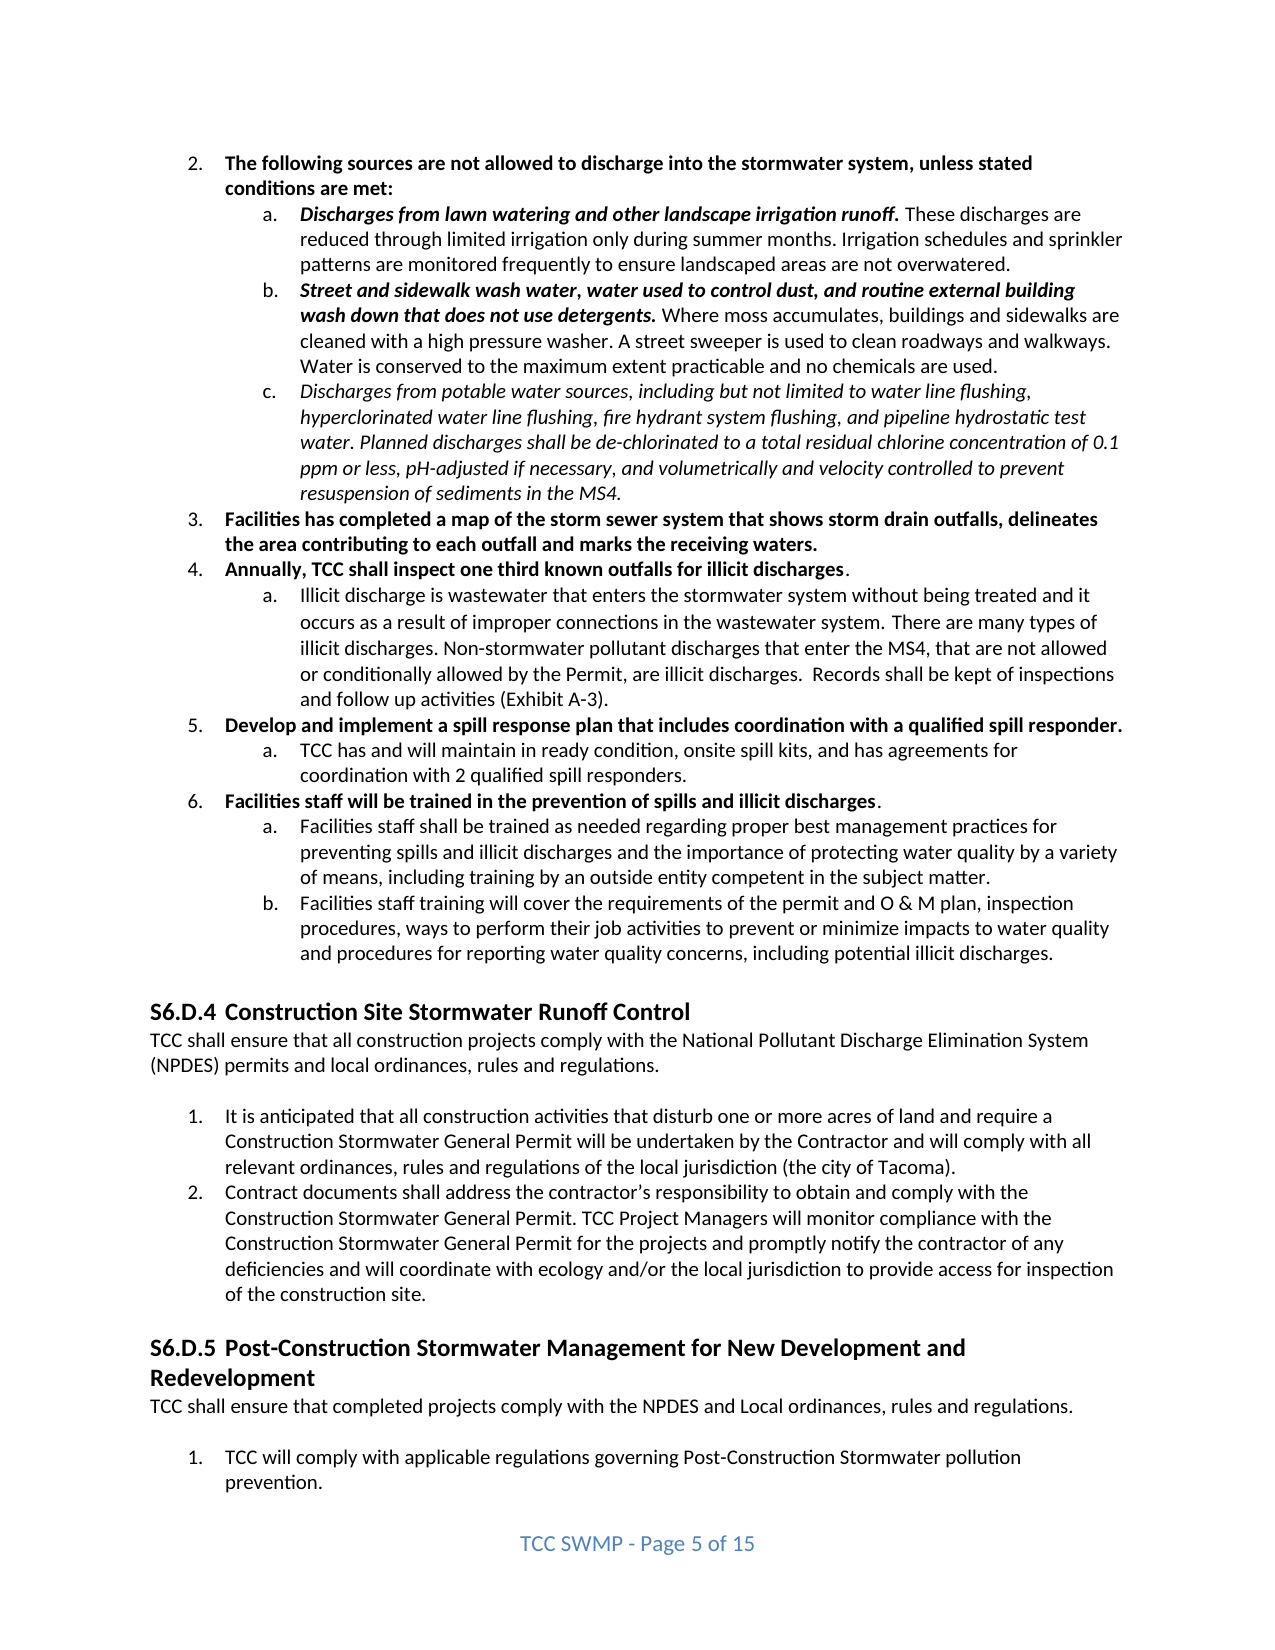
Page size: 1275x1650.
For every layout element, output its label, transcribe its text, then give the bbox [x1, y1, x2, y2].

list Annually, TCC shall inspect one third known outfalls for illicit discharges. [187, 557, 1125, 582]
text S6.D.5 Post-Construction Stormwater Management for New Development and Redevelopment [150, 1332, 1125, 1393]
list Facilities staff training will cover the requirements of the permit and O & M plan, inspection procedures, ways to perform their job activities to prevent or minimize impacts to water quality and procedures for reporting water quality concerns, including potential illicit discharges. [262, 890, 1125, 966]
text S6.D.4 Construction Site Stormwater Runoff Control [150, 996, 1125, 1027]
text TCC shall ensure that all construction projects comply with the National Pollutant Discharge Elimination System (NPDES) permits and local ordinances, rules and regulations. [150, 1027, 1125, 1078]
list Discharges from lawn watering and other landscape irrigation runoff. These discharges are reduced through limited irrigation only during summer months. Irrigation schedules and sprinkler patterns are monitored frequently to ensure landscaped areas are not overwatered. [262, 201, 1125, 277]
list Facilities has completed a map of the storm sewer system that shows storm drain outfalls, delineates the area contributing to each outfall and marks the receiving waters. [187, 506, 1125, 557]
list Contract documents shall address the contractor’s responsibility to obtain and comply with the Construction Stormwater General Permit. TCC Project Managers will monitor compliance with the Construction Stormwater General Permit for the projects and promptly notify the contractor of any deficiencies and will coordinate with ecology and/or the local jurisdiction to provide access for inspection of the construction site. [187, 1179, 1125, 1307]
list Illicit discharge is wastewater that enters the stormwater system without being treated and it occurs as a result of improper connections in the wastewater system. There are many types of illicit discharges. Non-stormwater pollutant discharges that enter the MS4, that are not allowed or conditionally allowed by the Permit, are illicit discharges. Records shall be kept of inspections and follow up activities (Exhibit A-3). [262, 582, 1125, 712]
list TCC will comply with applicable regulations governing Post-Construction Stormwater pollution prevention. [187, 1444, 1125, 1495]
list Discharges from potable water sources, including but not limited to water line flushing, hyperclorinated water line flushing, fire hydrant system flushing, and pipeline hydrostatic test water. Planned discharges shall be de-chlorinated to a total residual chlorine concentration of 0.1 ppm or less, pH-adjusted if necessary, and volumetrically and velocity controlled to prevent resuspension of sediments in the MS4. [262, 379, 1125, 506]
list Facilities staff will be trained in the prevention of spills and illicit discharges. [187, 788, 1125, 813]
list Street and sidewalk wash water, water used to control dust, and routine external building wash down that does not use detergents. Where moss accumulates, buildings and sidewalks are cleaned with a high pressure washer. A street sweeper is used to clean roadways and walkways. Water is conserved to the maximum extent practicable and no chemicals are used. [262, 277, 1125, 379]
text TCC shall ensure that completed projects comply with the NPDES and Local ordinances, rules and regulations. [150, 1393, 1125, 1418]
list TCC has and will maintain in ready condition, onsite spill kits, and has agreements for coordination with 2 qualified spill responders. [262, 737, 1125, 788]
list Develop and implement a spill response plan that includes coordination with a qualified spill responder. [187, 712, 1125, 737]
list The following sources are not allowed to discharge into the stormwater system, unless stated conditions are met: [187, 150, 1125, 201]
list Facilities staff shall be trained as needed regarding proper best management practices for preventing spills and illicit discharges and the importance of protecting water quality by a variety of means, including training by an outside entity competent in the subject matter. [262, 813, 1125, 890]
list It is anticipated that all construction activities that disturb one or more acres of land and require a Construction Stormwater General Permit will be undertaken by the Contractor and will comply with all relevant ordinances, rules and regulations of the local jurisdiction (the city of Tacoma). [187, 1103, 1125, 1179]
